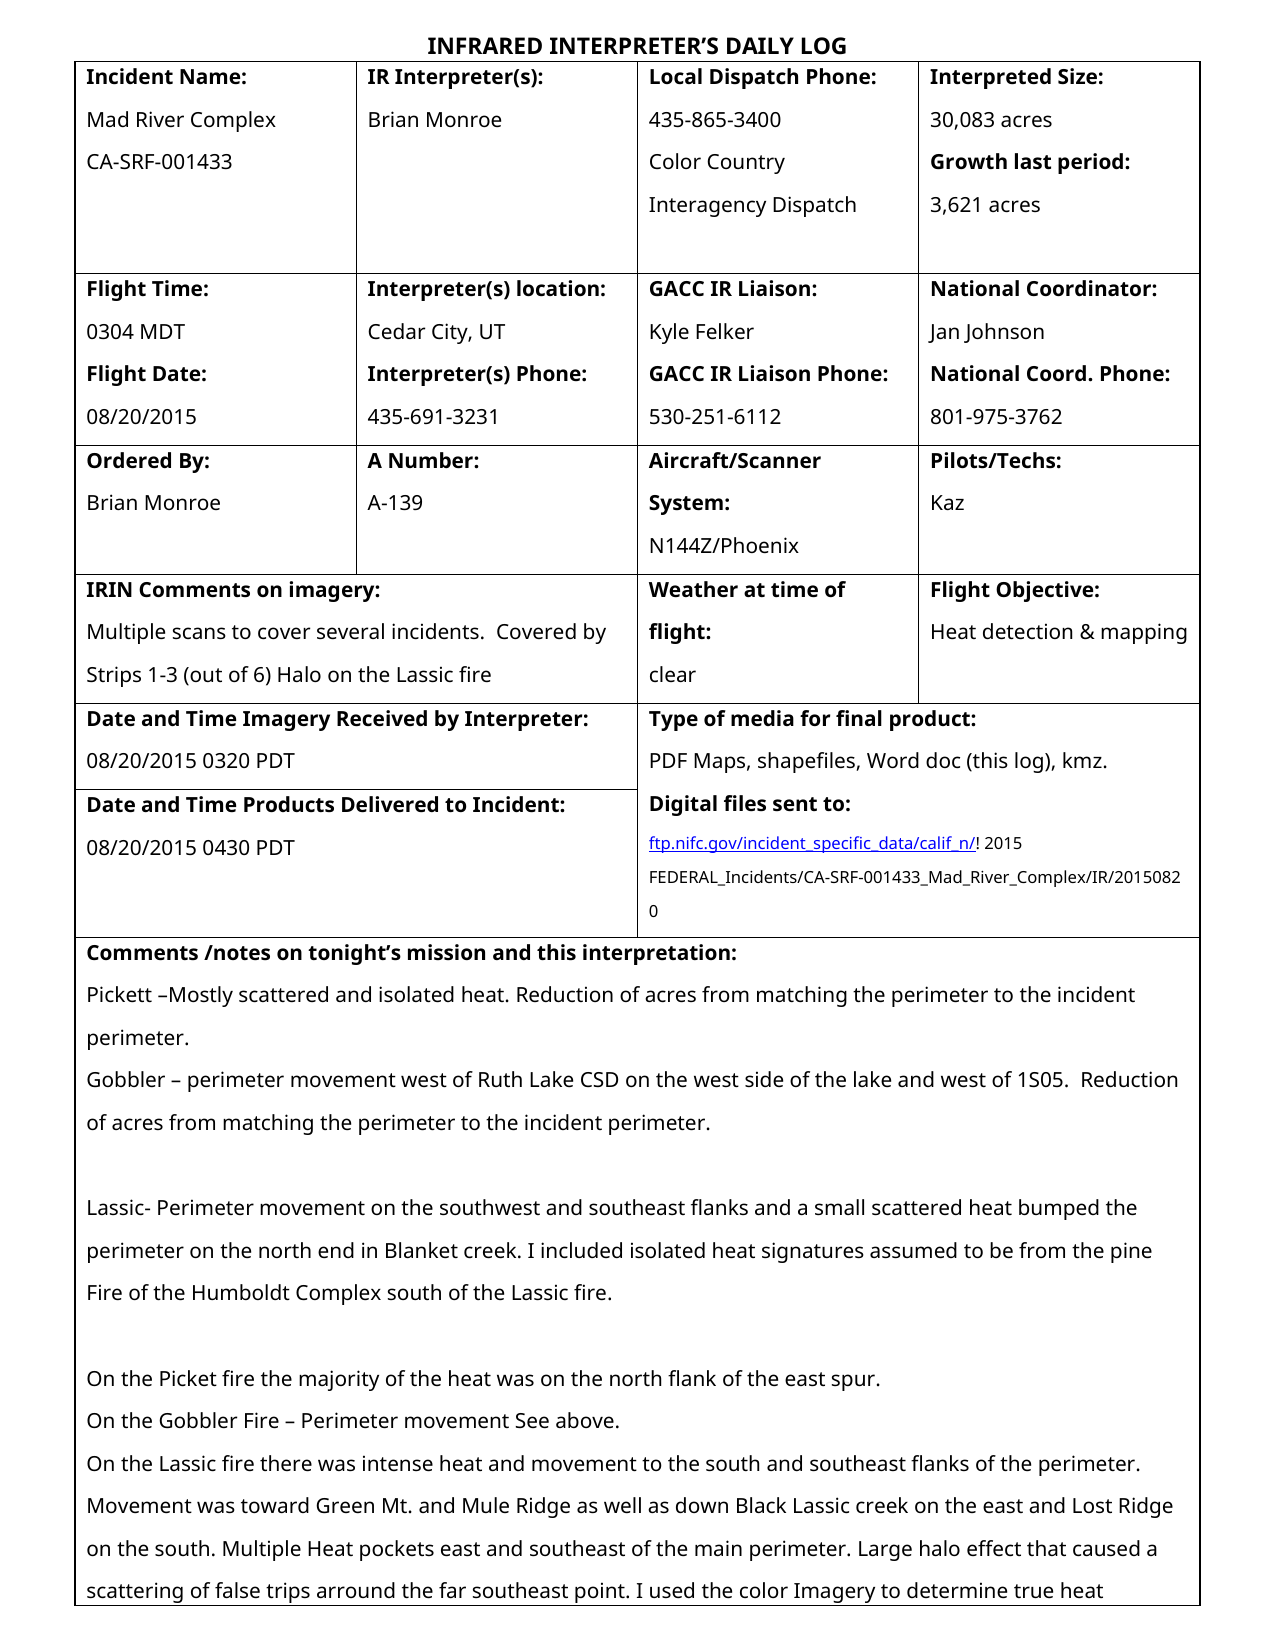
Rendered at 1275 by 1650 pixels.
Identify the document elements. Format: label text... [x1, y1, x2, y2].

table_cell Ordered By: Brian Monroe [76, 446, 356, 574]
table_cell Date and Time Imagery Received by Interpreter: 08/20/2015 0320 PDT [76, 704, 637, 789]
table_cell A Number: A-139 [357, 446, 637, 574]
table_cell Pilots/Techs: Kaz [919, 446, 1199, 574]
table_cell IRIN Comments on imagery: Multiple scans to cover several incidents. Covered by Strips 1-3 (out of 6) Halo on the Lassic fire [76, 575, 637, 703]
table_header IR Interpreter(s): Brian Monroe [357, 62, 637, 273]
table_cell GACC IR Liaison: Kyle Felker GACC IR Liaison Phone: 530-251-6112 [638, 274, 918, 445]
table_cell Flight Objective: Heat detection & mapping [919, 575, 1199, 703]
table_header Incident Name: Mad River Complex CA-SRF-001433 [76, 62, 356, 273]
table_cell Flight Time: 0304 MDT Flight Date: 08/20/2015 [76, 274, 356, 445]
table_cell Weather at time of flight: clear [638, 575, 918, 703]
table_cell Type of media for final product: PDF Maps, shapefiles, Word doc (this log), kmz. Digital files sent to: ftp.nifc.gov/incident_specific_data/calif_n/! 2015 FEDERAL_Incidents/CA-SRF-001433_Mad_River_Complex/IR/20150820 [638, 704, 1199, 937]
table_header Interpreted Size: 30,083 acres Growth last period: 3,621 acres [919, 62, 1199, 273]
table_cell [76, 938, 1199, 1605]
table_cell Aircraft/Scanner System: N144Z/Phoenix [638, 446, 918, 574]
table_header Local Dispatch Phone: 435-865-3400 Color Country Interagency Dispatch [638, 62, 918, 273]
table_cell National Coordinator: Jan Johnson National Coord. Phone: 801-975-3762 [919, 274, 1199, 445]
table_cell Interpreter(s) location: Cedar City, UT Interpreter(s) Phone: 435-691-3231 [357, 274, 637, 445]
table_cell Date and Time Products Delivered to Incident: 08/20/2015 0430 PDT [76, 790, 637, 937]
